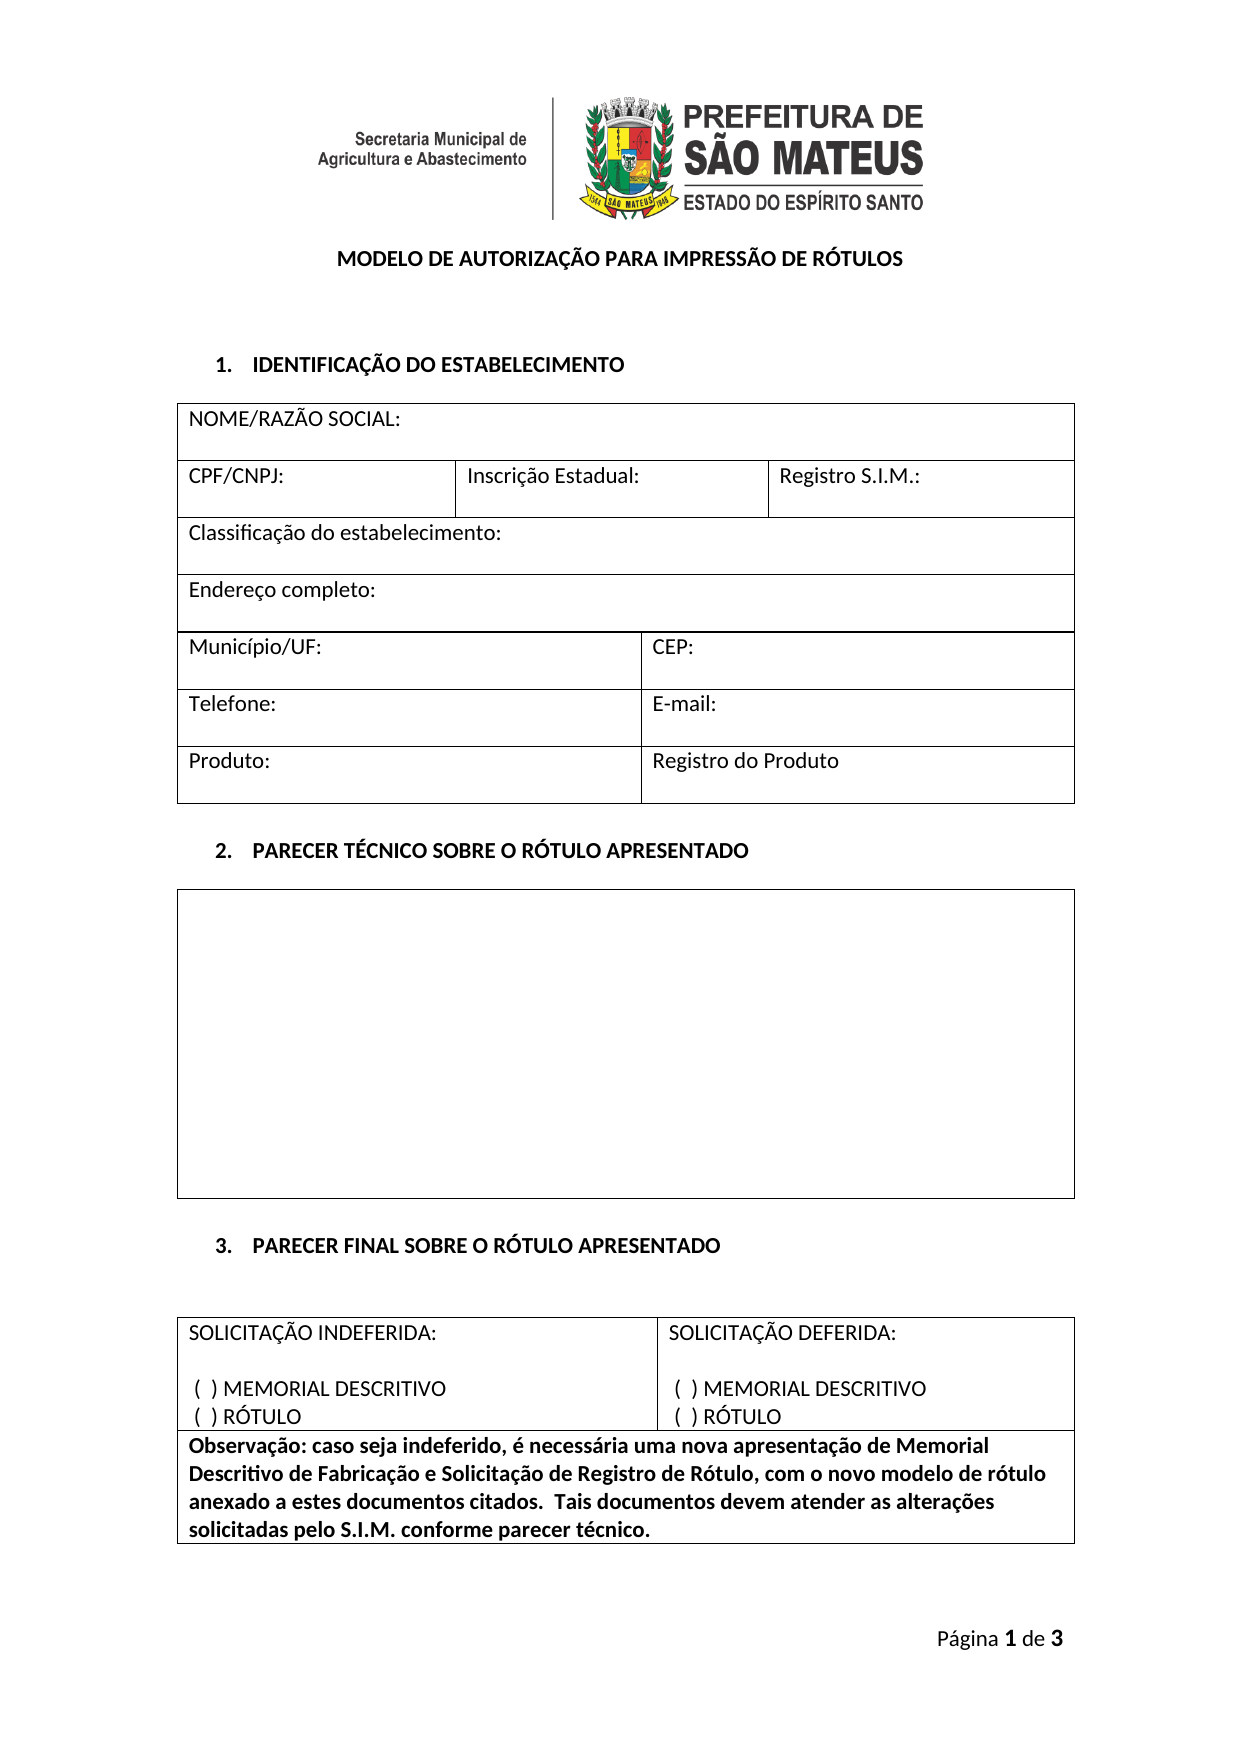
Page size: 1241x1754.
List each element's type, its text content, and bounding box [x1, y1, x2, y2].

table_cell Registro S.I.M.: [769, 461, 1074, 517]
table_cell CPF/CNPJ: [178, 461, 455, 517]
list PARECER FINAL SOBRE O RÓTULO APRESENTADO [215, 1231, 1063, 1259]
table_cell Inscrição Estadual: [456, 461, 768, 517]
text MODELO DE AUTORIZAÇÃO PARA IMPRESSÃO DE RÓTULOS [177, 244, 1063, 272]
picture [251, 73, 989, 244]
table_cell Endereço completo: [178, 575, 1074, 631]
table_cell CEP: [642, 633, 1074, 688]
table_cell Produto: [178, 747, 641, 803]
table_cell E-mail: [642, 690, 1074, 746]
table_cell Observação: caso seja indeferido, é necessária uma nova apresentação de Memorial Descritivo de Fabricação e Solicitação de Registro de Rótulo, com o novo modelo de rótulo anexado a estes documentos citados. Tais documentos devem atender as alterações solicitadas pelo S.I.M. conforme parecer técnico. [178, 1431, 1074, 1543]
table_header SOLICITAÇÃO INDEFERIDA: ( ) MEMORIAL DESCRITIVO ( ) RÓTULO [178, 1318, 657, 1430]
table_header SOLICITAÇÃO DEFERIDA: ( ) MEMORIAL DESCRITIVO ( ) RÓTULO [658, 1318, 1074, 1430]
table_cell Classificação do estabelecimento: [178, 518, 1074, 574]
table_cell Município/UF: [178, 633, 641, 688]
list PARECER TÉCNICO SOBRE O RÓTULO APRESENTADO [215, 836, 1063, 864]
table_header [178, 890, 1074, 1198]
table_cell Telefone: [178, 690, 641, 746]
list IDENTIFICAÇÃO DO ESTABELECIMENTO [215, 350, 1063, 378]
table_header NOME/RAZÃO SOCIAL: [178, 404, 1074, 460]
table_cell Registro do Produto [642, 747, 1074, 803]
